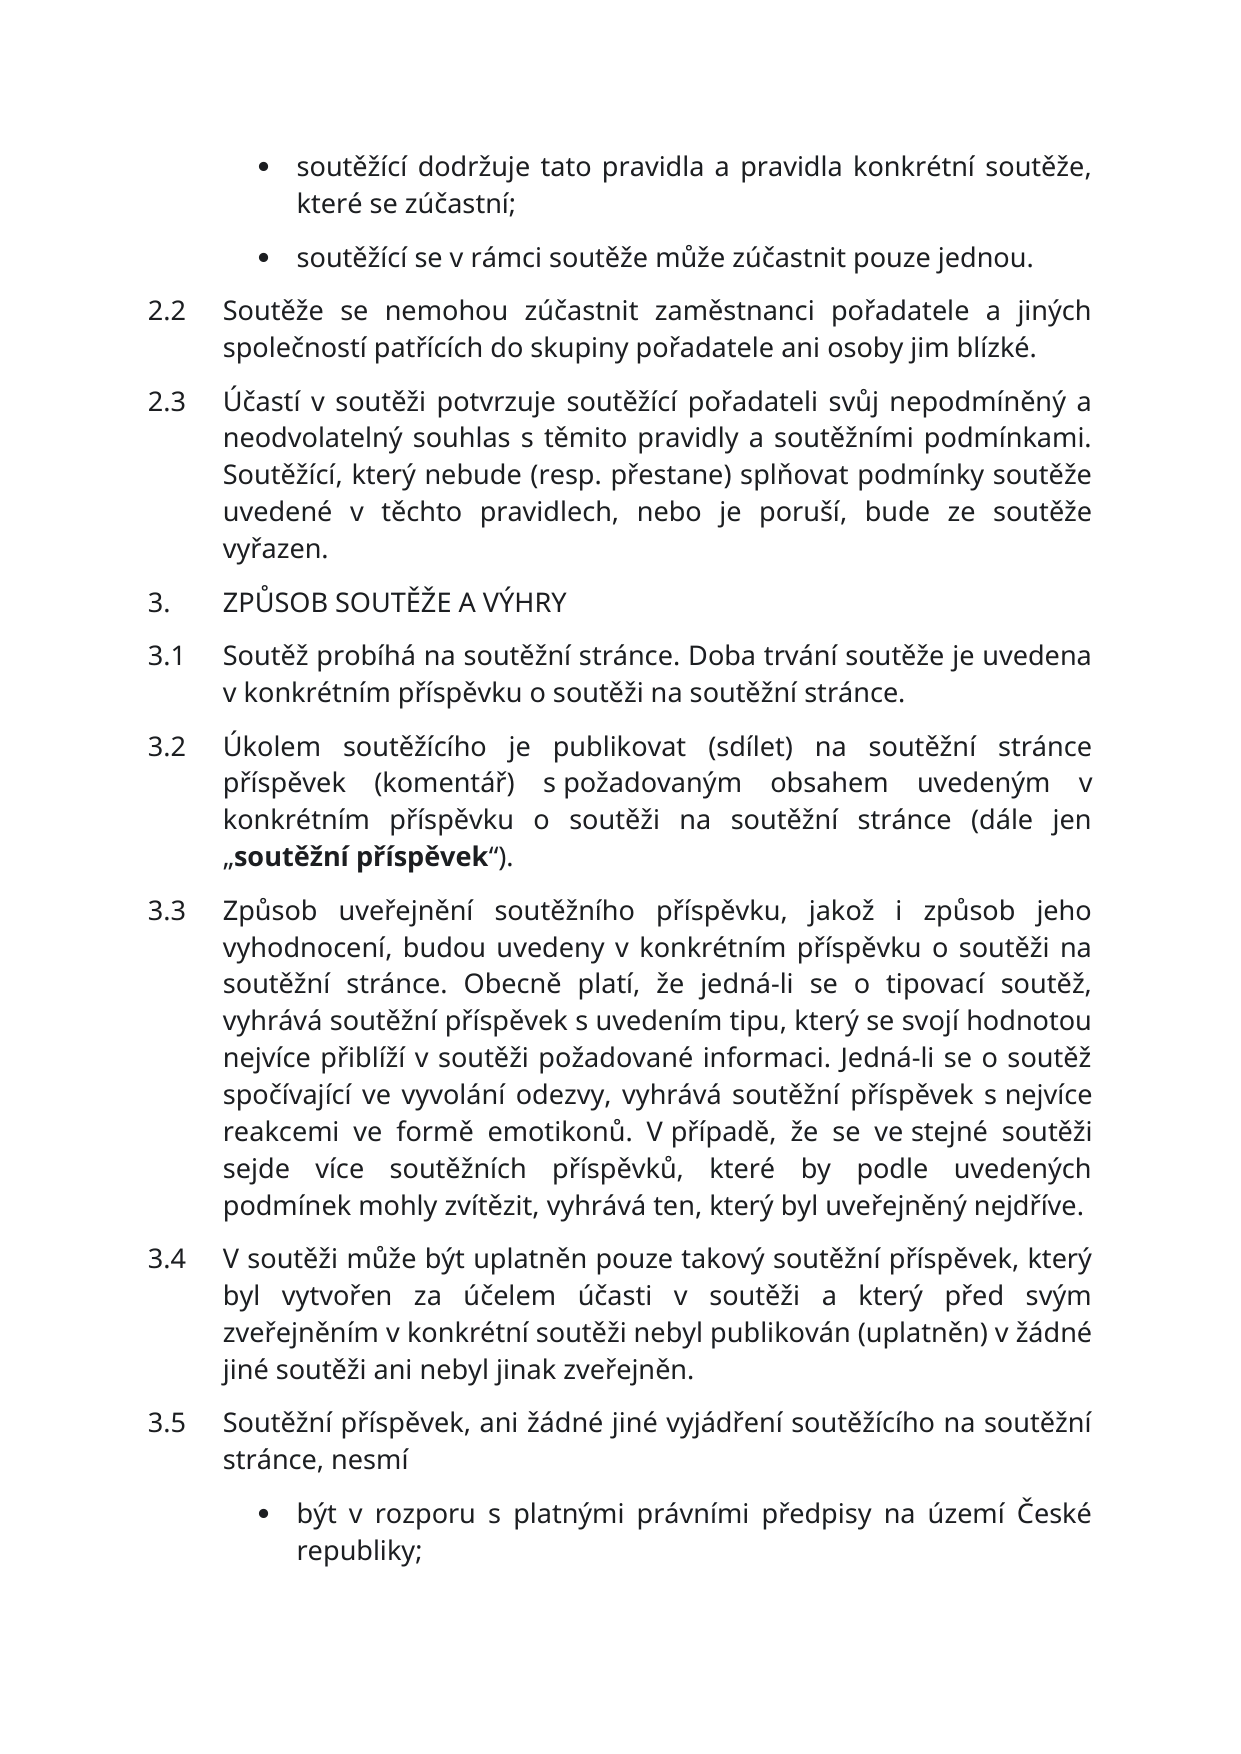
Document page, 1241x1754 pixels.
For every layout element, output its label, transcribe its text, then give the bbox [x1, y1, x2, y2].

list Způsob uveřejnění soutěžního příspěvku, jakož i způsob jeho vyhodnocení, budou uvedeny v konkrétním příspěvku o soutěži na soutěžní stránce. Obecně platí, že jedná-li se o tipovací soutěž, vyhrává soutěžní příspěvek s uvedením tipu, který se svojí hodnotou nejvíce přiblíží v soutěži požadované informaci. Jedná-li se o soutěž spočívající ve vyvolání odezvy, vyhrává soutěžní příspěvek s nejvíce reakcemi ve formě emotikonů. V případě, že se ve stejné soutěži sejde více soutěžních příspěvků, které by podle uvedených podmínek mohly zvítězit, vyhrává ten, který byl uveřejněný nejdříve. [148, 891, 1093, 1223]
list Soutěž probíhá na soutěžní stránce. Doba trvání soutěže je uvedena v konkrétním příspěvku o soutěži na soutěžní stránce. [148, 637, 1093, 710]
list V soutěži může být uplatněn pouze takový soutěžní příspěvek, který byl vytvořen za účelem účasti v soutěži a který před svým zveřejněním v konkrétní soutěži nebyl publikován (uplatněn) v žádné jiné soutěži ani nebyl jinak zveřejněn. [148, 1240, 1093, 1387]
list soutěžící se v rámci soutěže může zúčastnit pouze jednou. [259, 238, 1093, 275]
list Soutěžní příspěvek, ani žádné jiné vyjádření soutěžícího na soutěžní stránce, nesmí [148, 1404, 1093, 1478]
list soutěžící dodržuje tato pravidla a pravidla konkrétní soutěže, které se zúčastní; [259, 148, 1093, 221]
list Úkolem soutěžícího je publikovat (sdílet) na soutěžní stránce příspěvek (komentář) s požadovaným obsahem uvedeným v konkrétním příspěvku o soutěži na soutěžní stránce (dále jen „soutěžní příspěvek“). [148, 727, 1093, 874]
list Soutěže se nemohou zúčastnit zaměstnanci pořadatele a jiných společností patřících do skupiny pořadatele ani osoby jim blízké. [148, 292, 1093, 365]
list Účastí v soutěži potvrzuje soutěžící pořadateli svůj nepodmíněný a neodvolatelný souhlas s těmito pravidly a soutěžními podmínkami. Soutěžící, který nebude (resp. přestane) splňovat podmínky soutěže uvedené v těchto pravidlech, nebo je poruší, bude ze soutěže vyřazen. [148, 382, 1093, 566]
list ZPŮSOB SOUTĚŽE A VÝHRY [148, 583, 1093, 620]
list být v rozporu s platnými právními předpisy na území České republiky; [259, 1494, 1093, 1568]
